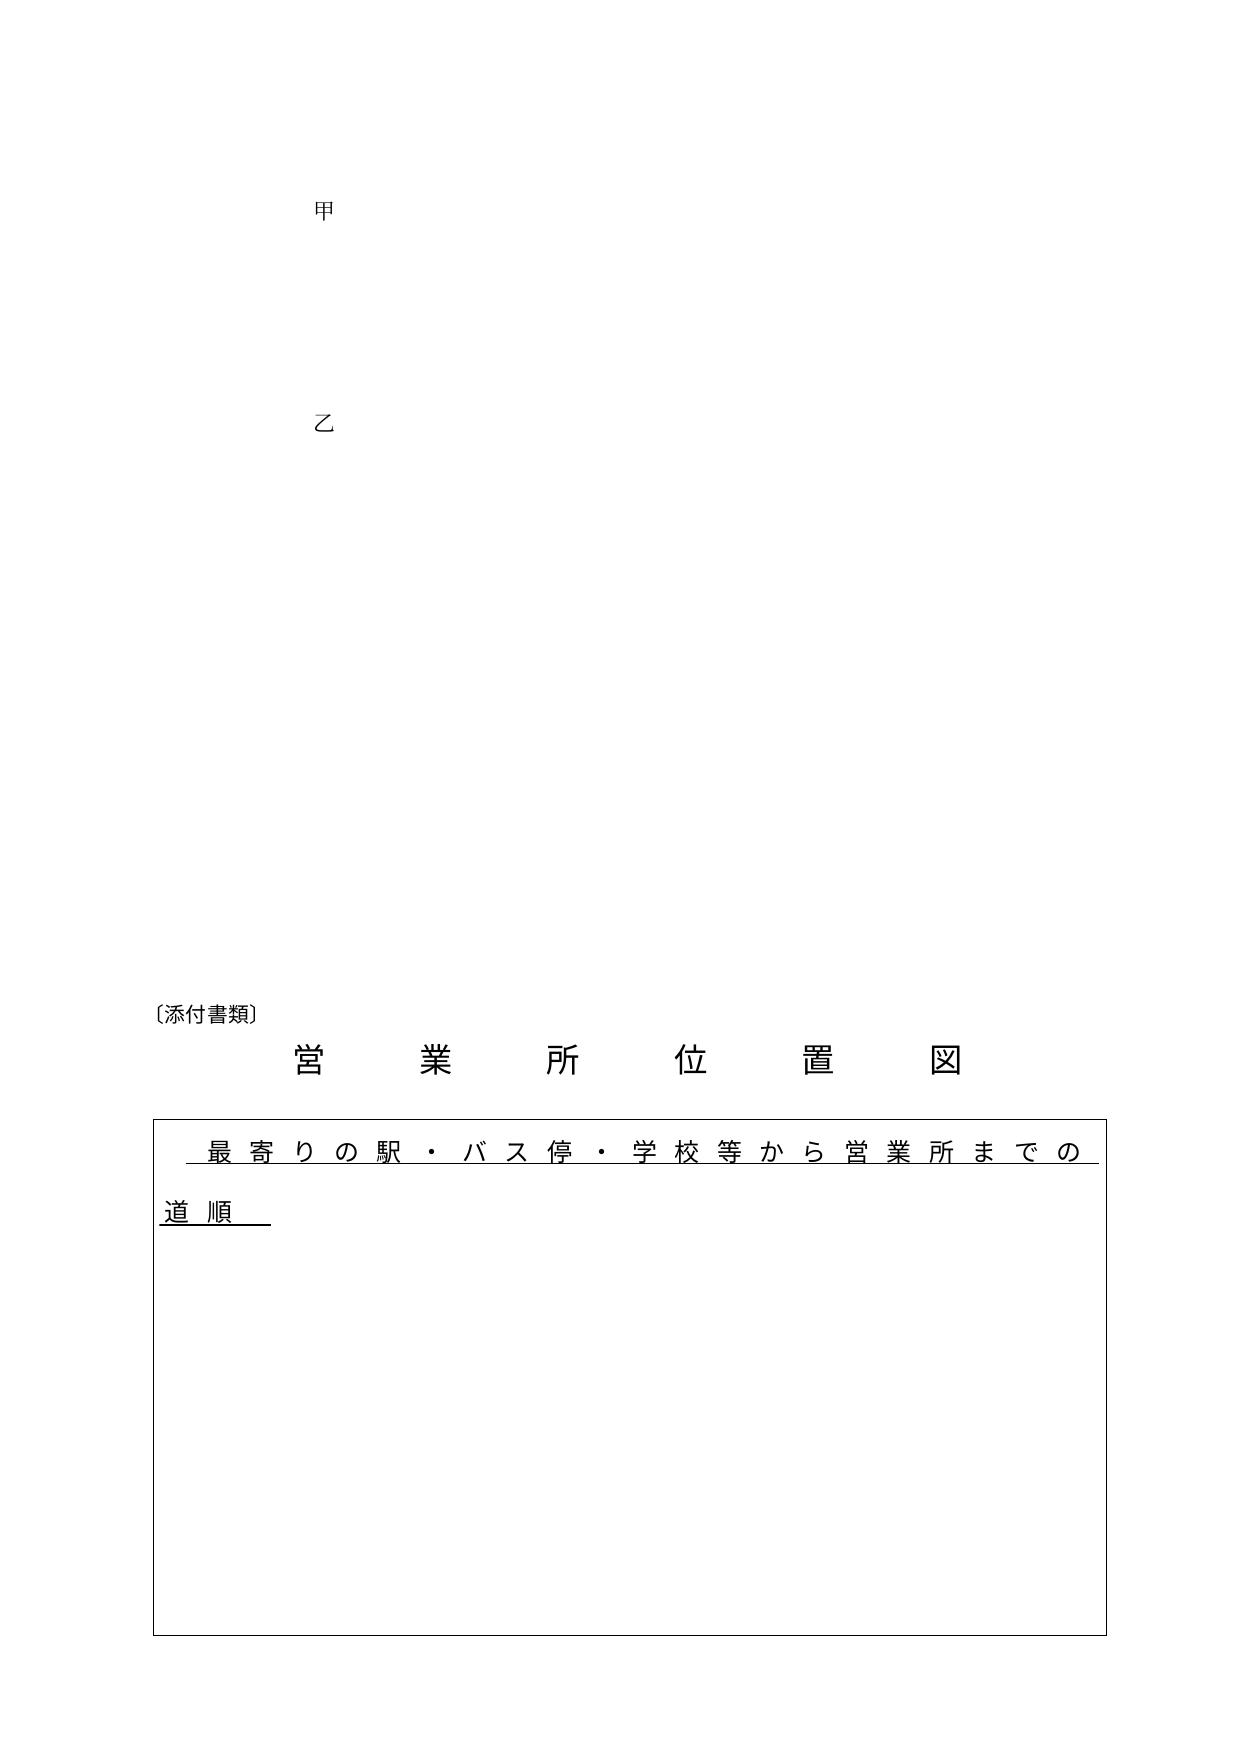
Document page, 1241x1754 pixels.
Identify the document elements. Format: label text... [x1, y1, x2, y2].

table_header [154, 1120, 1106, 1635]
text 甲 [143, 179, 1121, 240]
text 乙 [143, 392, 1121, 452]
text 〔添付書類〕 [143, 998, 1121, 1028]
text 営 業 所 位 置 図 [143, 1028, 1121, 1089]
